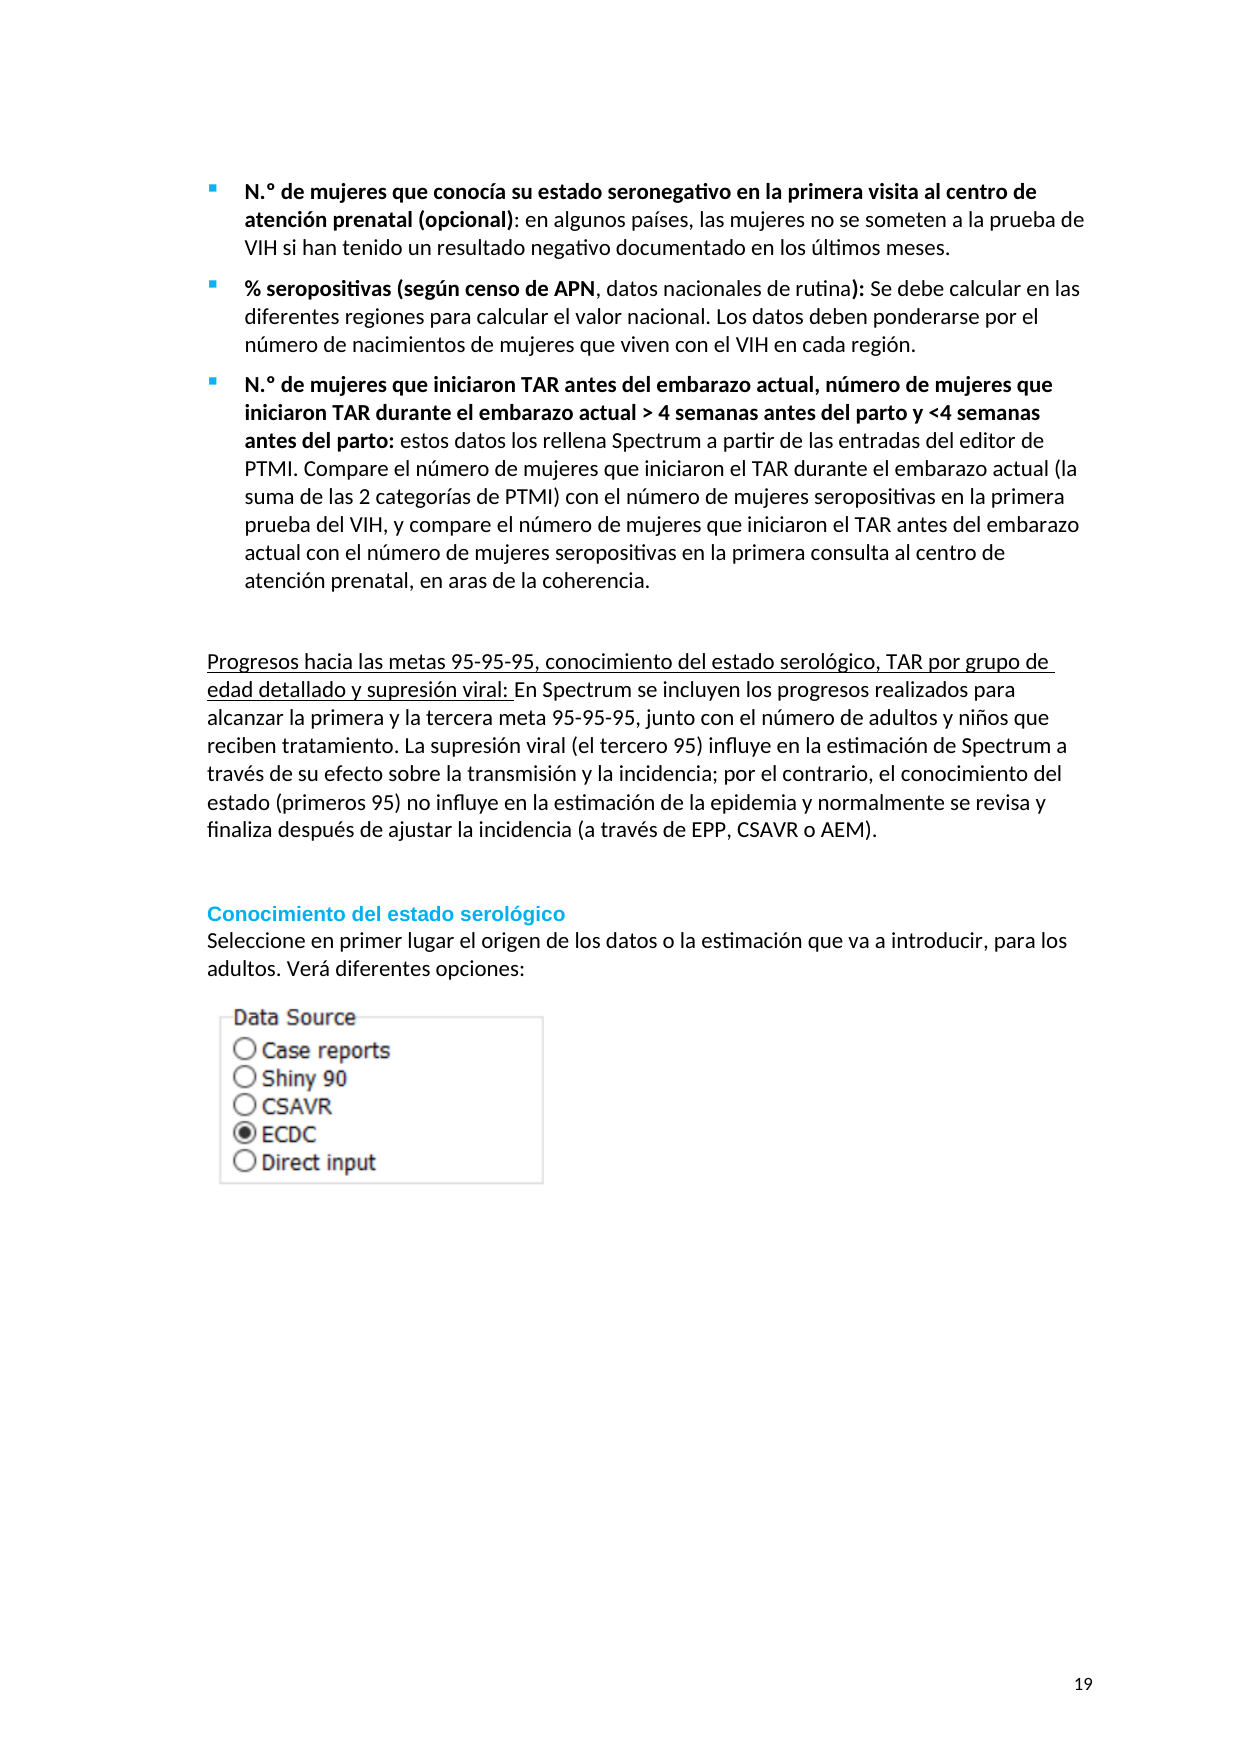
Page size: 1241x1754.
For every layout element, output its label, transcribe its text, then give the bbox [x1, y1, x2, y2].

subtitle Conocimiento del estado serológico [207, 897, 1092, 926]
text Seleccione en primer lugar el origen de los datos o la estimación que va a introducir, para los adultos. Verá diferentes opciones: [207, 926, 1092, 982]
picture [206, 994, 545, 1198]
text N.º de mujeres que iniciaron TAR antes del embarazo actual, número de mujeres que iniciaron TAR durante el embarazo actual > 4 semanas antes del parto y <4 semanas antes del parto: estos datos los rellena Spectrum a partir de las entradas del editor de PTMI. Compare el número de mujeres que iniciaron el TAR durante el embarazo actual (la suma de las 2 categorías de PTMI) con el número de mujeres seropositivas en la primera prueba del VIH, y compare el número de mujeres que iniciaron el TAR antes del embarazo actual con el número de mujeres seropositivas en la primera consulta al centro de atención prenatal, en aras de la coherencia. [207, 370, 1092, 594]
text % seropositivas (según censo de APN, datos nacionales de rutina): Se debe calcular en las diferentes regiones para calcular el valor nacional. Los datos deben ponderarse por el número de nacimientos de mujeres que viven con el VIH en cada región. [207, 274, 1092, 358]
text Progresos hacia las metas 95-95-95, conocimiento del estado serológico, TAR por grupo de edad detallado y supresión viral: En Spectrum se incluyen los progresos realizados para alcanzar la primera y la tercera meta 95-95-95, junto con el número de adultos y niños que reciben tratamiento. La supresión viral (el tercero 95) influye en la estimación de Spectrum a través de su efecto sobre la transmisión y la incidencia; por el contrario, el conocimiento del estado (primeros 95) no influye en la estimación de la epidemia y normalmente se revisa y finaliza después de ajustar la incidencia (a través de EPP, CSAVR o AEM). [207, 647, 1092, 844]
text N.º de mujeres que conocía su estado seronegativo en la primera visita al centro de atención prenatal (opcional): en algunos países, las mujeres no se someten a la prueba de VIH si han tenido un resultado negativo documentado en los últimos meses. [207, 177, 1092, 261]
